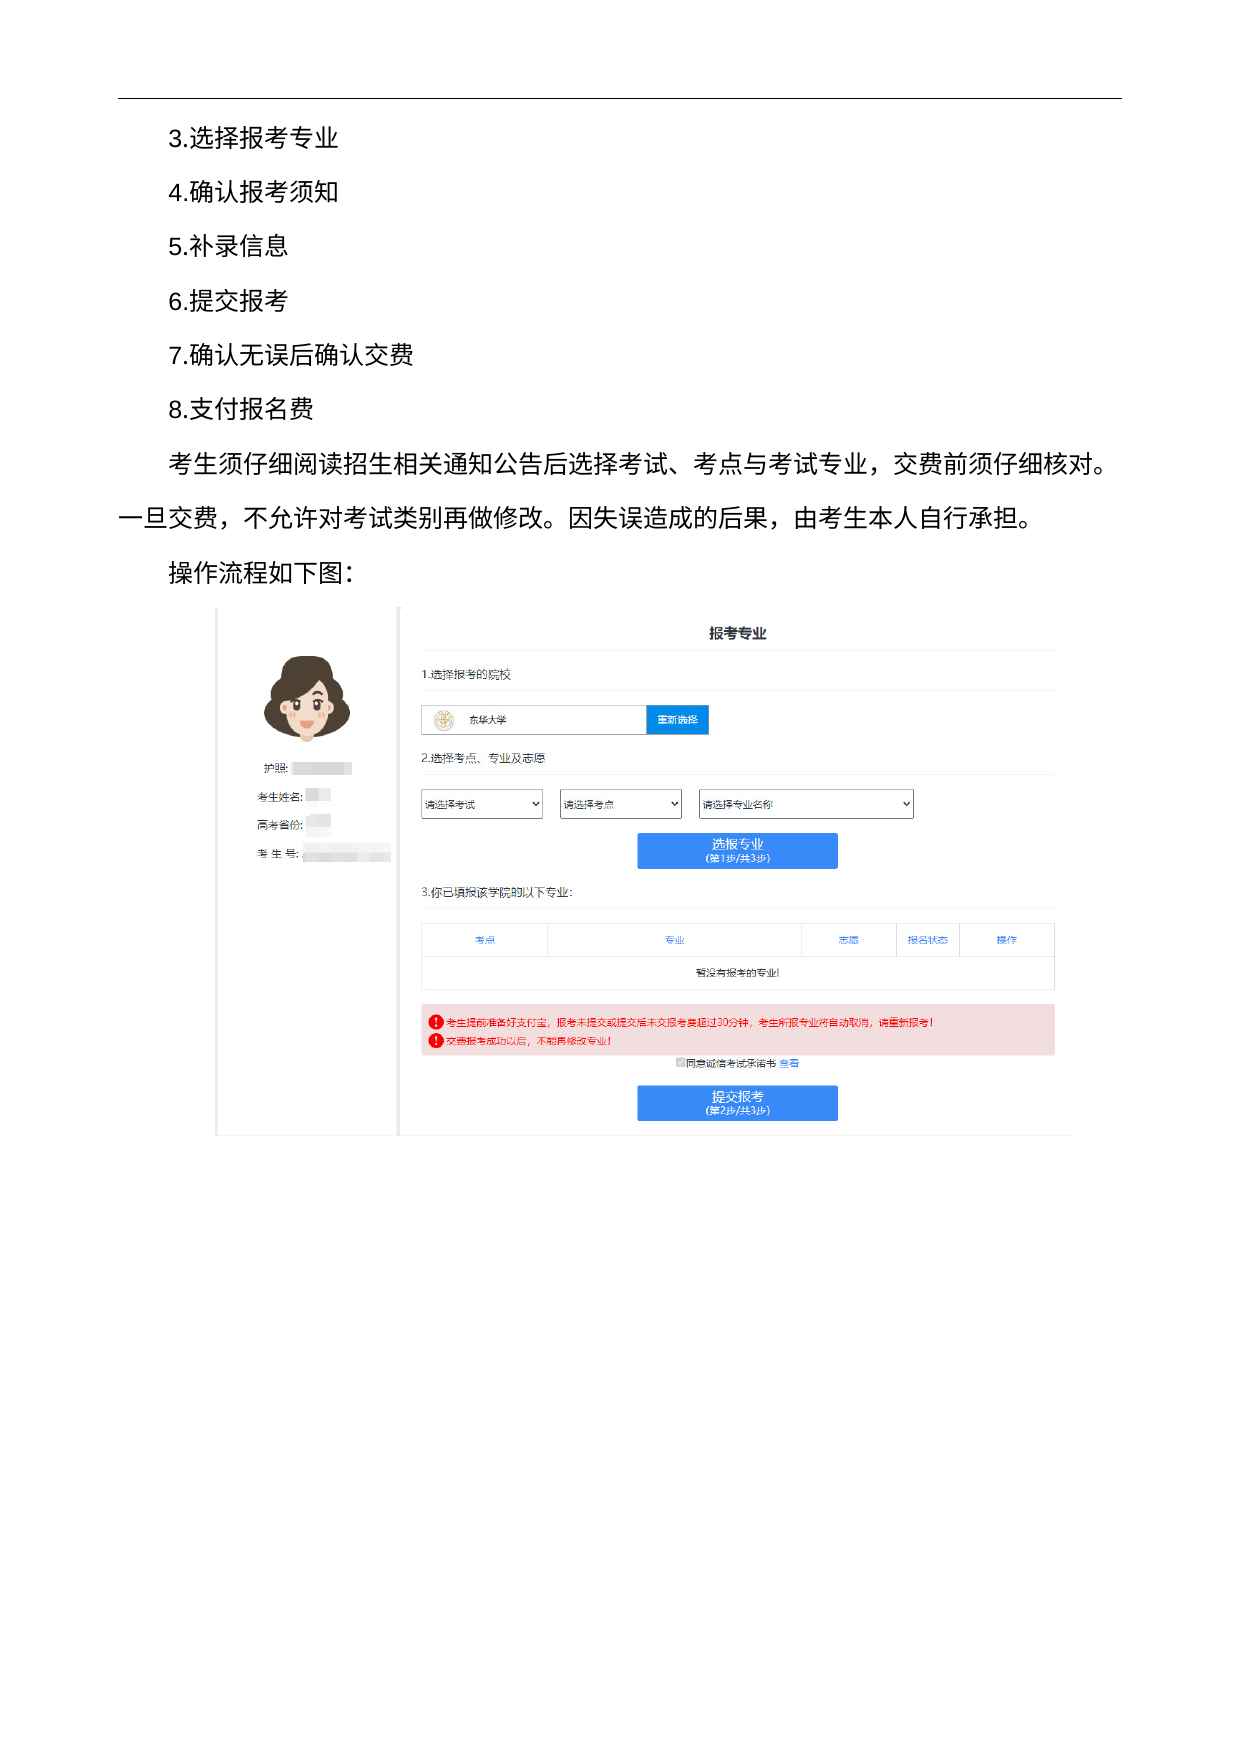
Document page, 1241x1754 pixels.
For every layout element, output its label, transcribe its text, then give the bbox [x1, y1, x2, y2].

text 5.补录信息 [118, 227, 1122, 263]
text 6.提交报考 [118, 281, 1122, 317]
text 3.选择报考专业 [118, 118, 1122, 154]
text 操作流程如下图： [118, 553, 1122, 589]
picture [215, 607, 1076, 1136]
text 7.确认无误后确认交费 [118, 336, 1122, 372]
text 4.确认报考须知 [118, 172, 1122, 209]
text 考生须仔细阅读招生相关通知公告后选择考试、考点与考试专业，交费前须仔细核对。一旦交费，不允许对考试类别再做修改。因失误造成的后果，由考生本人自行承担。 [118, 444, 1122, 535]
text 8.支付报名费 [118, 390, 1122, 426]
